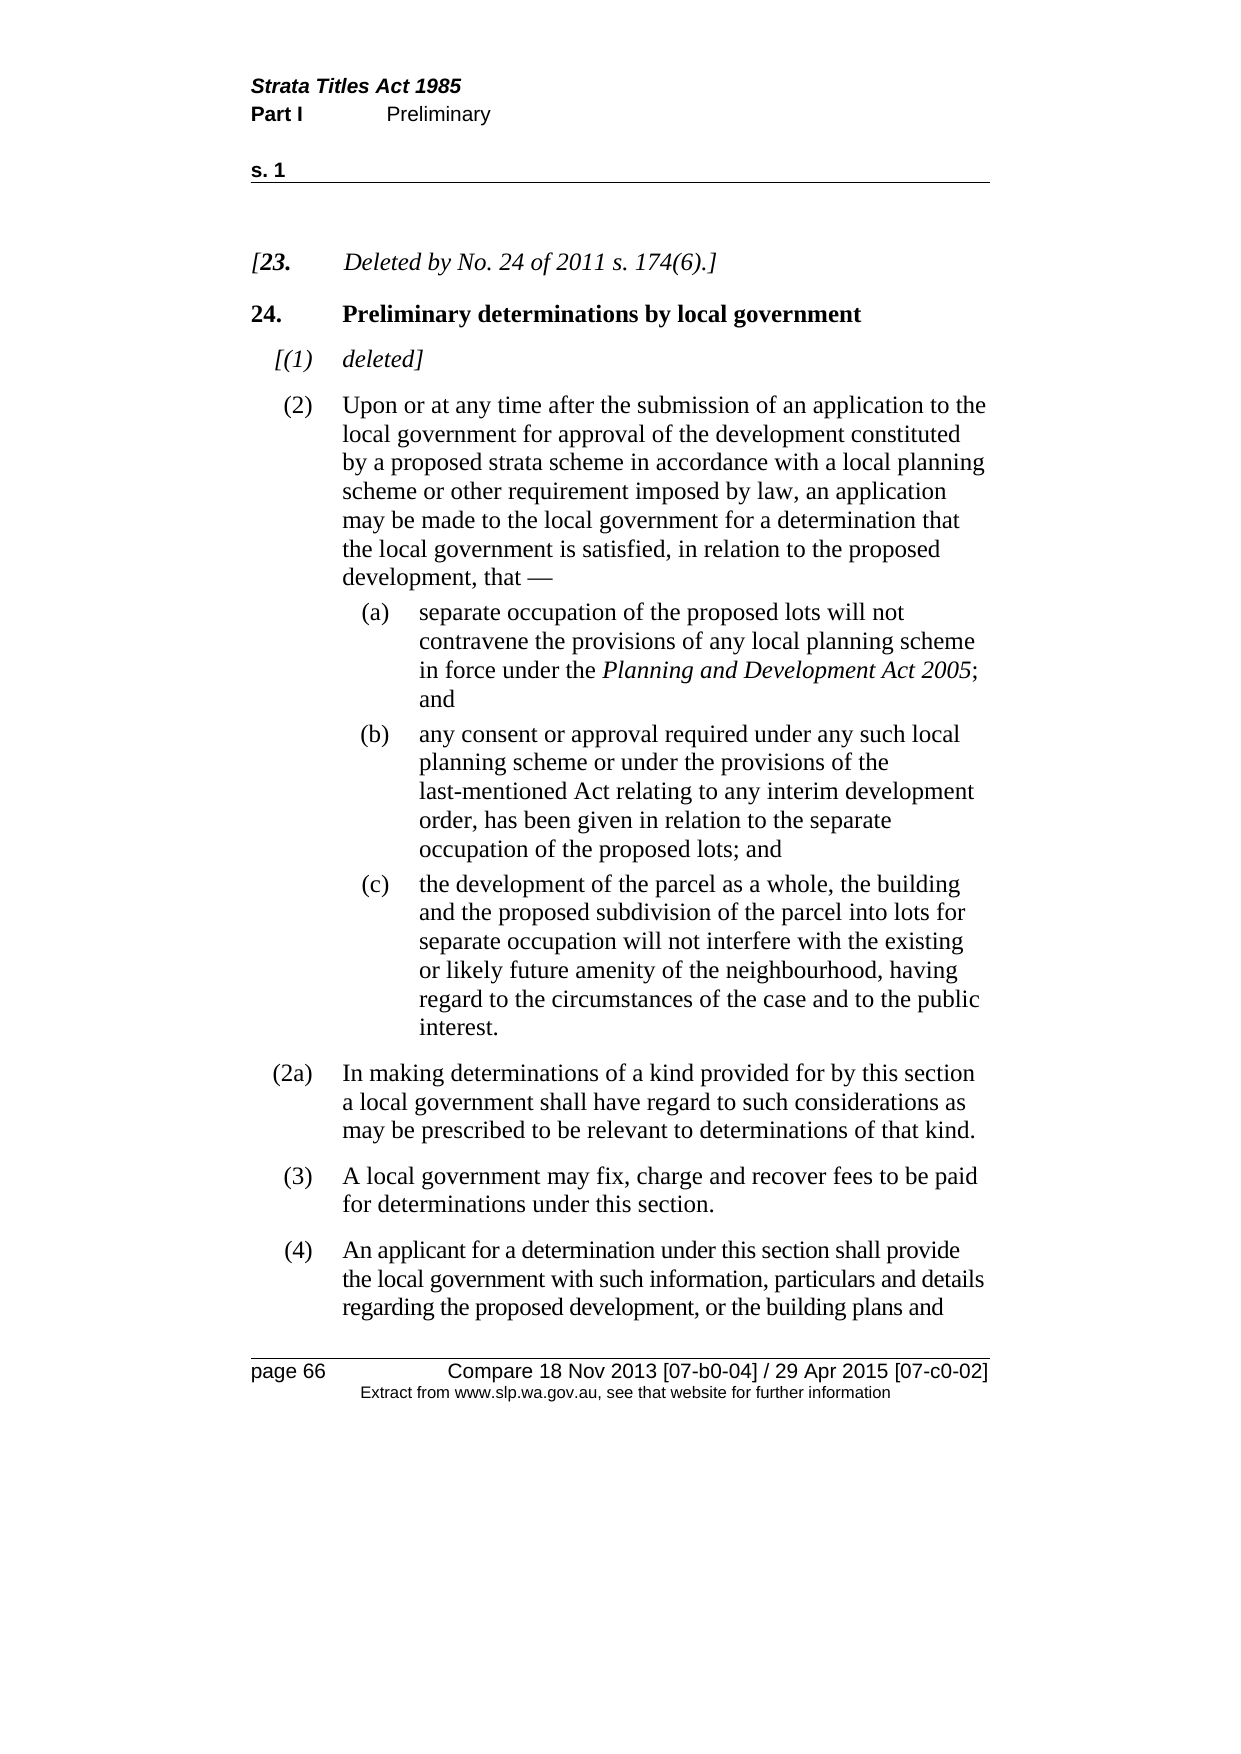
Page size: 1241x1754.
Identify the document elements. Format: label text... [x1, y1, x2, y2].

text (3) A local government may fix, charge and recover fees to be paid for determinations under this section. [251, 1161, 990, 1218]
text [23. Deleted by No. 24 of 2011 s. 174(6).] [251, 247, 990, 276]
text [(1) deleted] [251, 344, 990, 373]
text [251, 1235, 990, 1321]
text (2a) In making determinations of a kind provided for by this section a local government shall have regard to such considerations as may be prescribed to be relevant to determinations of that kind. [251, 1058, 990, 1144]
text (c) the development of the parcel as a whole, the building and the proposed subdivision of the parcel into lots for separate occupation will not interfere with the existing or likely future amenity of the neighbourhood, having regard to the circumstances of the case and to the public interest. [251, 869, 990, 1041]
text (2) Upon or at any time after the submission of an application to the local government for approval of the development constituted by a proposed strata scheme in accordance with a local planning scheme or other requirement imposed by law, an application may be made to the local government for a determination that the local government is satisfied, in relation to the proposed development, that — [251, 390, 990, 591]
text (b) any consent or approval required under any such local planning scheme or under the provisions of the last-mentioned Act relating to any interim development order, has been given in relation to the separate occupation of the proposed lots; and [251, 719, 990, 862]
subtitle 24. Preliminary determinations by local government [251, 299, 990, 328]
text (a) separate occupation of the proposed lots will not contravene the provisions of any local planning scheme in force under the Planning and Development Act 2005; and [251, 597, 990, 712]
